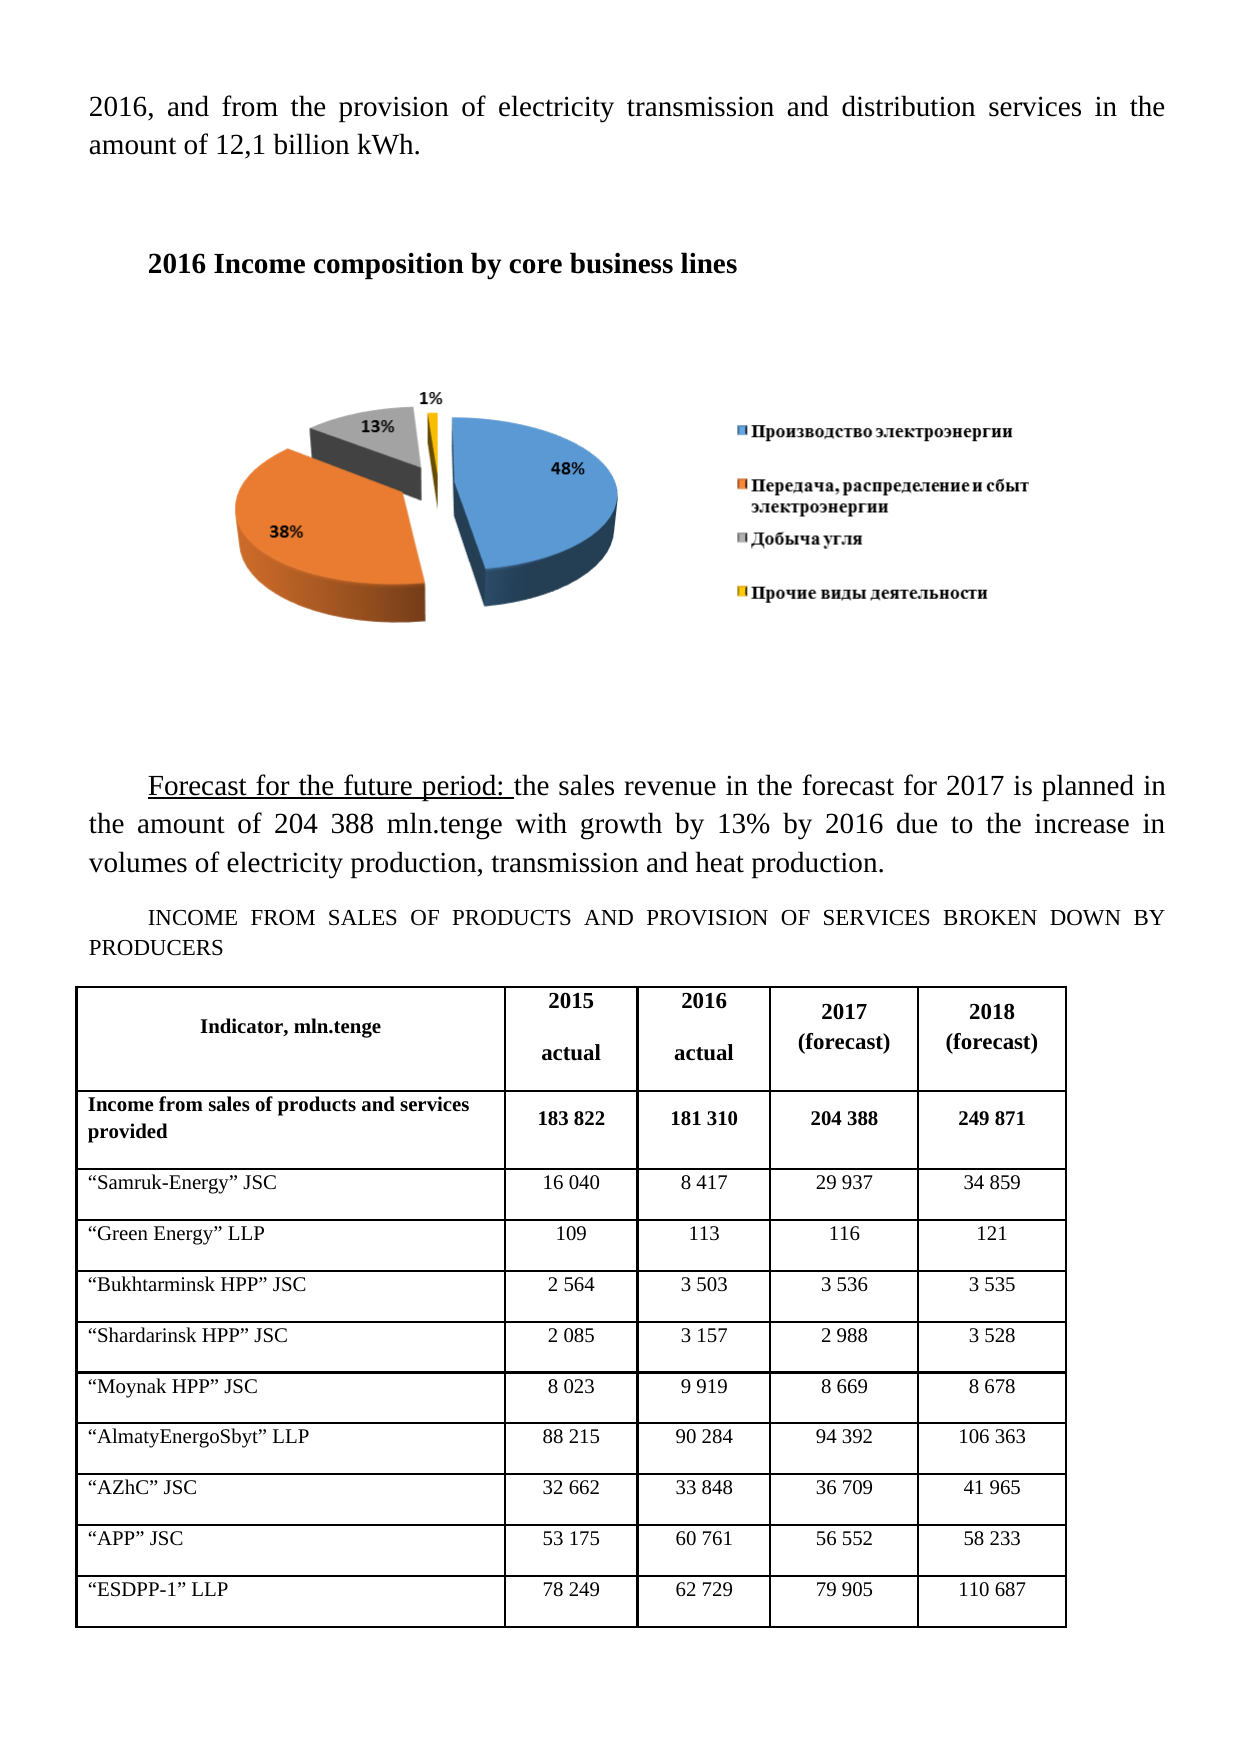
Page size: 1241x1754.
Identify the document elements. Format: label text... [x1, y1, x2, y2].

table_cell 249 871 [919, 1092, 1065, 1168]
table_cell 90 284 [639, 1424, 769, 1473]
table_header 2015 actual [506, 988, 636, 1090]
table_cell “AZhC” JSC [78, 1475, 504, 1524]
table_cell “AlmatyEnergoSbyt” LLP [78, 1424, 504, 1473]
table_cell 16 040 [506, 1170, 636, 1219]
table_cell “Moynak HPP” JSC [78, 1374, 504, 1422]
table_cell 56 552 [771, 1526, 917, 1575]
table_cell 79 905 [771, 1577, 917, 1626]
table_cell 183 822 [506, 1092, 636, 1168]
table_cell 106 363 [919, 1424, 1065, 1473]
table_cell “Shardarinsk HPP” JSC [78, 1323, 504, 1371]
table_cell 3 536 [771, 1272, 917, 1321]
table_cell 41 965 [919, 1475, 1065, 1524]
table_header 2017 (forecast) [771, 988, 917, 1090]
table_cell 88 215 [506, 1424, 636, 1473]
picture [147, 358, 1047, 684]
table_cell 36 709 [771, 1475, 917, 1524]
text INCOME FROM SALES OF PRODUCTS AND PROVISION OF SERVICES BROKEN DOWN BY PRODUCERS [89, 904, 1167, 961]
text 2016 Income composition by core business lines [89, 246, 1167, 279]
table_cell 3 535 [919, 1272, 1065, 1321]
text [89, 89, 1167, 161]
table_cell 3 503 [639, 1272, 769, 1321]
text Forecast for the future period: the sales revenue in the forecast for 2017 is planned in the amount of 204 388 mln.tenge with growth by 13% by 2016 due to the increase in volumes of electricity production, transmission and heat production. [89, 768, 1167, 878]
table_cell 33 848 [639, 1475, 769, 1524]
table_cell 8 669 [771, 1374, 917, 1422]
table_cell 32 662 [506, 1475, 636, 1524]
table_cell 2 085 [506, 1323, 636, 1371]
table_cell 3 528 [919, 1323, 1065, 1371]
table_cell 8 678 [919, 1374, 1065, 1422]
table_header Indicator, mln.tenge [78, 988, 504, 1090]
table_cell 109 [506, 1221, 636, 1270]
table_cell 78 249 [506, 1577, 636, 1626]
table_cell “Green Energy” LLP [78, 1221, 504, 1270]
table_cell Income from sales of products and services provided [78, 1092, 504, 1168]
table_cell 29 937 [771, 1170, 917, 1219]
table_cell 3 157 [639, 1323, 769, 1371]
table_cell 181 310 [639, 1092, 769, 1168]
table_cell 121 [919, 1221, 1065, 1270]
table_cell 60 761 [639, 1526, 769, 1575]
table_cell 34 859 [919, 1170, 1065, 1219]
table_header 2016 actual [639, 988, 769, 1090]
table_cell “ESDPP-1” LLP [78, 1577, 504, 1626]
table_cell “Samruk-Energy” JSC [78, 1170, 504, 1219]
table_cell 62 729 [639, 1577, 769, 1626]
table_cell “Bukhtarminsk HPP” JSC [78, 1272, 504, 1321]
table_cell 2 564 [506, 1272, 636, 1321]
table_cell 110 687 [919, 1577, 1065, 1626]
table_cell 94 392 [771, 1424, 917, 1473]
table_cell 58 233 [919, 1526, 1065, 1575]
table_cell 116 [771, 1221, 917, 1270]
table_cell 8 417 [639, 1170, 769, 1219]
table_cell 113 [639, 1221, 769, 1270]
table_cell 53 175 [506, 1526, 636, 1575]
table_cell 204 388 [771, 1092, 917, 1168]
table_cell 8 023 [506, 1374, 636, 1422]
table_cell 9 919 [639, 1374, 769, 1422]
table_cell 2 988 [771, 1323, 917, 1371]
table_cell “APP” JSC [78, 1526, 504, 1575]
table_header 2018 (forecast) [919, 988, 1065, 1090]
